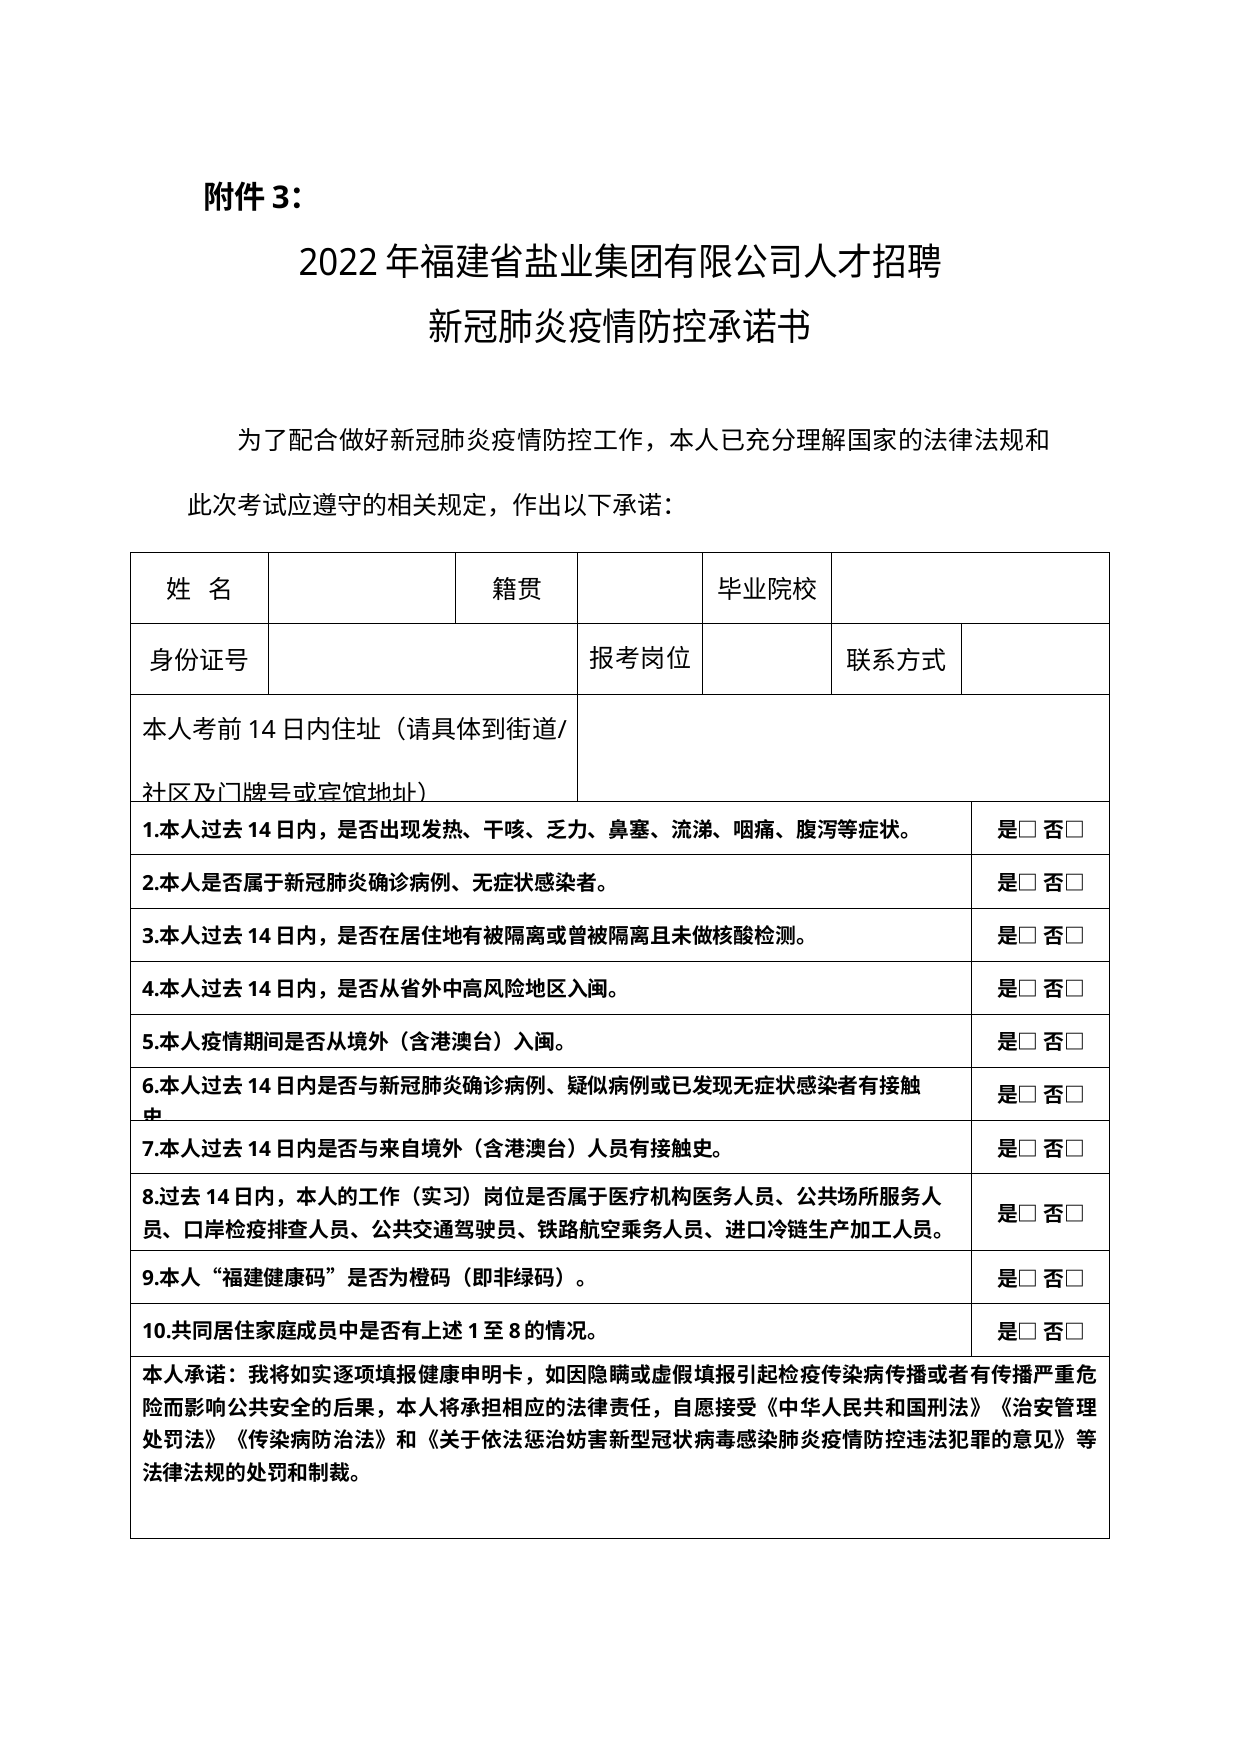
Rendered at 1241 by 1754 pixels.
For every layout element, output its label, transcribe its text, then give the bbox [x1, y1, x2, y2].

table_cell 是□ 否□ [972, 855, 1109, 907]
table_cell 是□ 否□ [972, 909, 1109, 961]
table_cell 是□ 否□ [972, 1304, 1109, 1356]
table_header [832, 553, 1109, 623]
table_header 姓 名 [131, 553, 268, 623]
table_cell 是□ 否□ [972, 1015, 1109, 1067]
table_cell 4.本人过去14日内，是否从省外中高风险地区入闽。 [131, 962, 971, 1014]
table_cell [962, 624, 1109, 694]
table_cell 7.本人过去14日内是否与来自境外（含港澳台）人员有接触史。 [131, 1121, 971, 1173]
text 附件3： [187, 162, 1053, 227]
table_cell 1.本人过去14日内，是否出现发热、干咳、乏力、鼻塞、流涕、咽痛、腹泻等症状。 [131, 802, 971, 854]
table_header 毕业院校 [703, 553, 831, 623]
table_cell 联系方式 [832, 624, 961, 694]
text 新冠肺炎疫情防控承诺书 [187, 292, 1053, 357]
table_cell 是□ 否□ [972, 802, 1109, 854]
table_cell 本人承诺：我将如实逐项填报健康申明卡，如因隐瞒或虚假填报引起检疫传染病传播或者有传播严重危险而影响公共安全的后果，本人将承担相应的法律责任，自愿接受《中华人民共和国刑法》《治安管理处罚法》《传染病防治法》和《关于依法惩治妨害新型冠状病毒感染肺炎疫情防控违法犯罪的意见》等法律法规的处罚和制裁。 [131, 1357, 1109, 1538]
table_cell 是□ 否□ [972, 1068, 1109, 1120]
table_cell 本人考前14日内住址（请具体到街道/社区及门牌号或宾馆地址） [131, 695, 577, 801]
table_cell [269, 624, 577, 694]
text 2022年福建省盐业集团有限公司人才招聘 [187, 227, 1053, 292]
table_cell 是□ 否□ [972, 1174, 1109, 1250]
table_cell 5.本人疫情期间是否从境外（含港澳台）入闽。 [131, 1015, 971, 1067]
table_header [269, 553, 455, 623]
table_cell 是□ 否□ [972, 1121, 1109, 1173]
table_cell 身份证号 [131, 624, 268, 694]
text 为了配合做好新冠肺炎疫情防控工作，本人已充分理解国家的法律法规和此次考试应遵守的相关规定，作出以下承诺： [187, 406, 1053, 536]
table_cell [703, 624, 831, 694]
table_cell 报考岗位名称及编号 [578, 624, 702, 694]
table_header [578, 553, 702, 623]
table_cell 9.本人“福建健康码”是否为橙码（即非绿码）。 [131, 1251, 971, 1303]
table_cell 6.本人过去14日内是否与新冠肺炎确诊病例、疑似病例或已发现无症状感染者有接触史。 [131, 1068, 971, 1120]
table_cell 10.共同居住家庭成员中是否有上述1至8的情况。 [131, 1304, 971, 1356]
table_cell 是□ 否□ [972, 1251, 1109, 1303]
table_cell 3.本人过去14日内，是否在居住地有被隔离或曾被隔离且未做核酸检测。 [131, 909, 971, 961]
table_cell 是□ 否□ [972, 962, 1109, 1014]
table_cell 8.过去14日内，本人的工作（实习）岗位是否属于医疗机构医务人员、公共场所服务人员、口岸检疫排查人员、公共交通驾驶员、铁路航空乘务人员、进口冷链生产加工人员。 [131, 1174, 971, 1250]
table_header 籍贯 [456, 553, 577, 623]
table_cell [578, 695, 1109, 801]
table_cell 2.本人是否属于新冠肺炎确诊病例、无症状感染者。 [131, 855, 971, 907]
